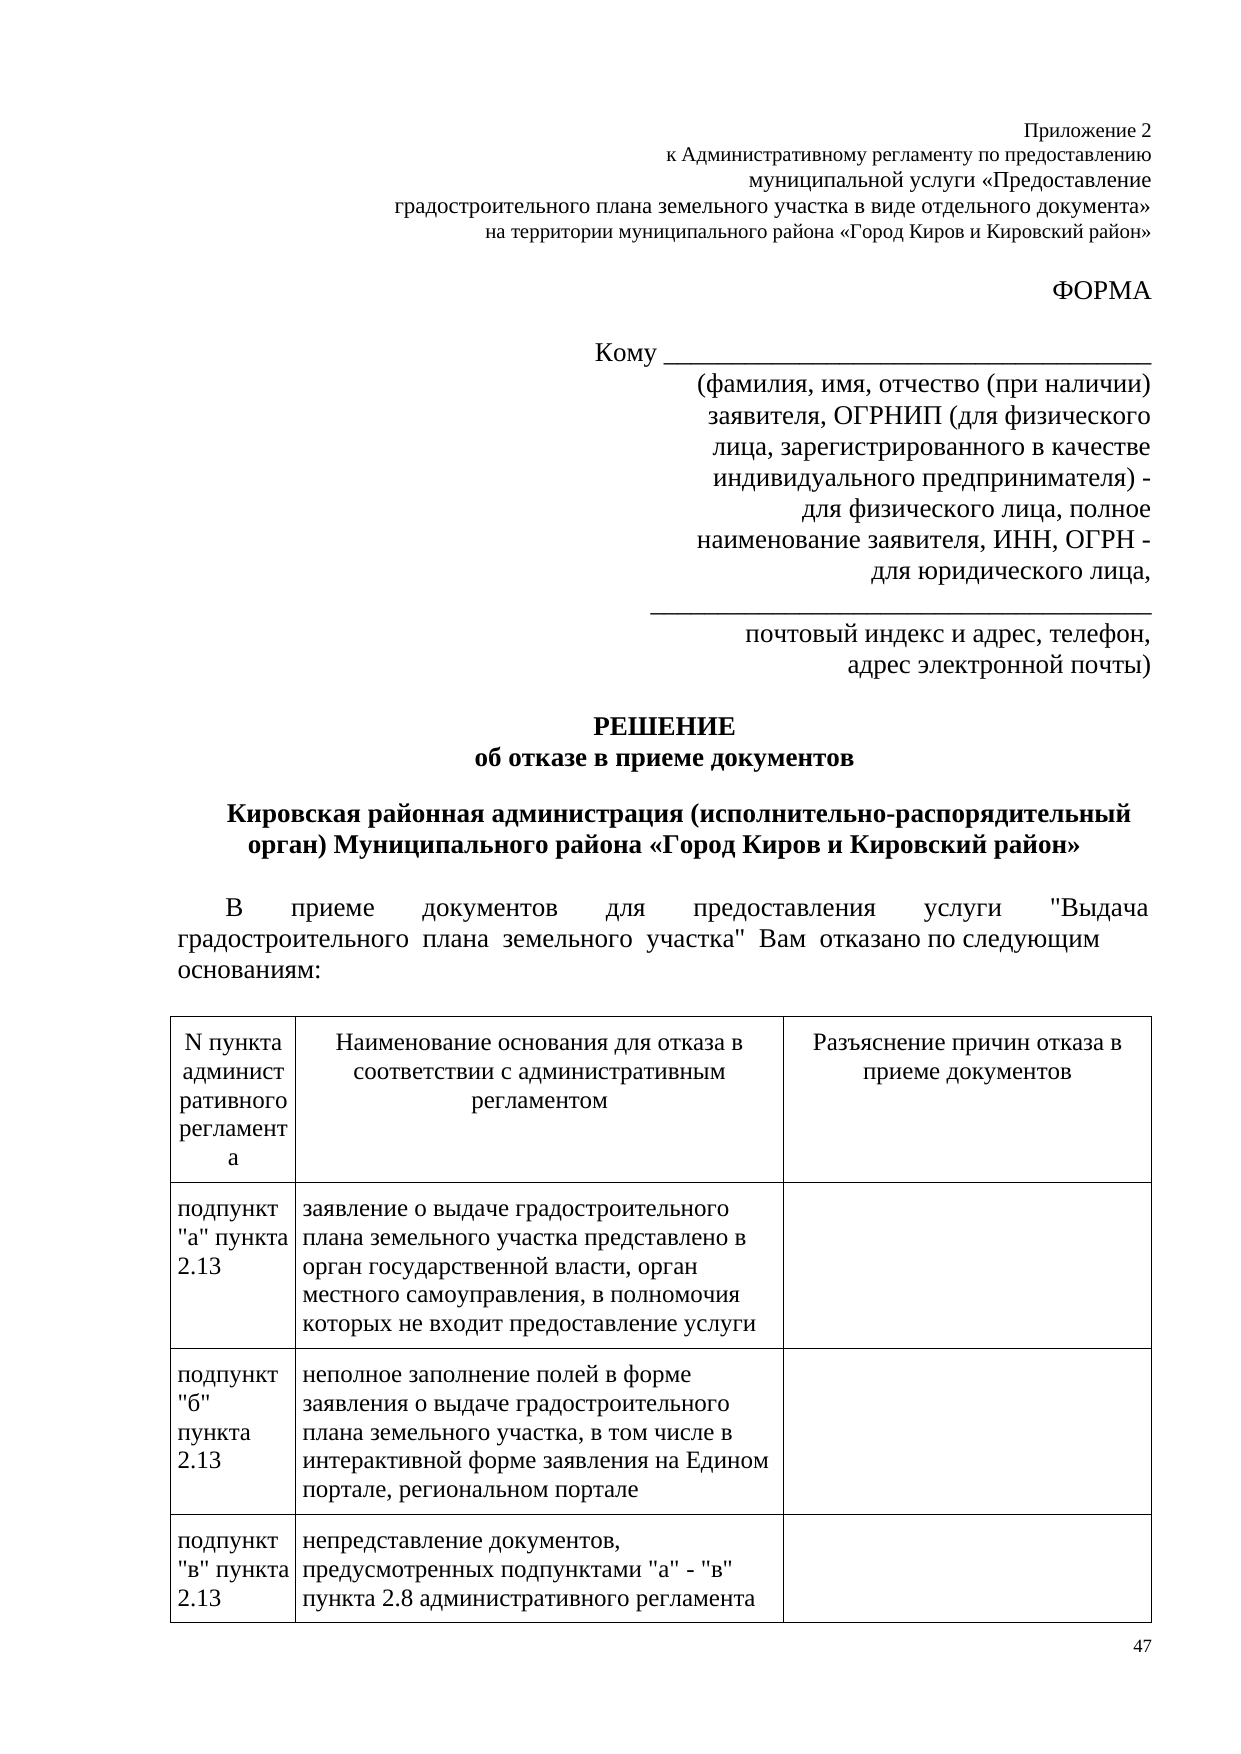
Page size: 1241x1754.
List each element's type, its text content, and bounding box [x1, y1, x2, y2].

table_cell [784, 1349, 1151, 1514]
text основаниям: [177, 953, 1152, 984]
text почтовый индекс и адрес, телефон, [177, 617, 1152, 648]
text Кому ____________________________________ [177, 336, 1152, 368]
table_cell неполное заполнение полей в форме заявления о выдаче градостроительного плана земельного участка, в том числе в интерактивной форме заявления на Едином портале, региональном портале [296, 1349, 783, 1514]
table_cell [784, 1515, 1151, 1622]
table_cell [784, 1183, 1151, 1348]
text ФОРМА [177, 274, 1152, 305]
text _____________________________________ [177, 586, 1152, 617]
text адрес электронной почты) [177, 648, 1152, 679]
text к Административному регламенту по предоставлению [177, 142, 1152, 166]
table_cell непредставление документов, предусмотренных подпунктами "а" - "в" пункта 2.8 административного регламента [296, 1515, 783, 1622]
table_cell подпункт "в" пункта 2.13 [171, 1515, 295, 1622]
text В приеме документов для предоставления услуги "Выдача градостроительного плана земельного участка" Вам отказано по следующим [177, 891, 1152, 953]
table_cell заявление о выдаче градостроительного плана земельного участка представлено в орган государственной власти, орган местного самоуправления, в полномочия которых не входит предоставление услуги [296, 1183, 783, 1348]
table_cell подпункт "б" пункта 2.13 [171, 1349, 295, 1514]
table_header Разъяснение причин отказа в приеме документов [784, 1017, 1151, 1182]
title градостроительного плана земельного участка в виде отдельного документа» [177, 193, 1152, 219]
text наименование заявителя, ИНН, ОГРН - [177, 523, 1152, 554]
text заявителя, ОГРНИП (для физического [177, 399, 1152, 430]
table_header Наименование основания для отказа в соответствии с административным регламентом [296, 1017, 783, 1182]
text РЕШЕНИЕ [177, 710, 1152, 741]
text Приложение 2 [177, 118, 1152, 142]
table_header N пункта административного регламента [171, 1017, 295, 1182]
text Кировская районная администрация (исполнительно-распорядительный орган) Муниципального района «Город Киров и Кировский район» [177, 797, 1152, 860]
text на территории муниципального района «Город Киров и Кировский район» [177, 219, 1152, 243]
text индивидуального предпринимателя) - [177, 461, 1152, 492]
text для физического лица, полное [177, 492, 1152, 523]
title муниципальной услуги «Предоставление [177, 166, 1152, 193]
text (фамилия, имя, отчество (при наличии) [177, 368, 1152, 399]
text лица, зарегистрированного в качестве [177, 430, 1152, 461]
text об отказе в приеме документов [177, 741, 1152, 772]
text для юридического лица, [177, 554, 1152, 586]
table_cell подпункт "а" пункта 2.13 [171, 1183, 295, 1348]
